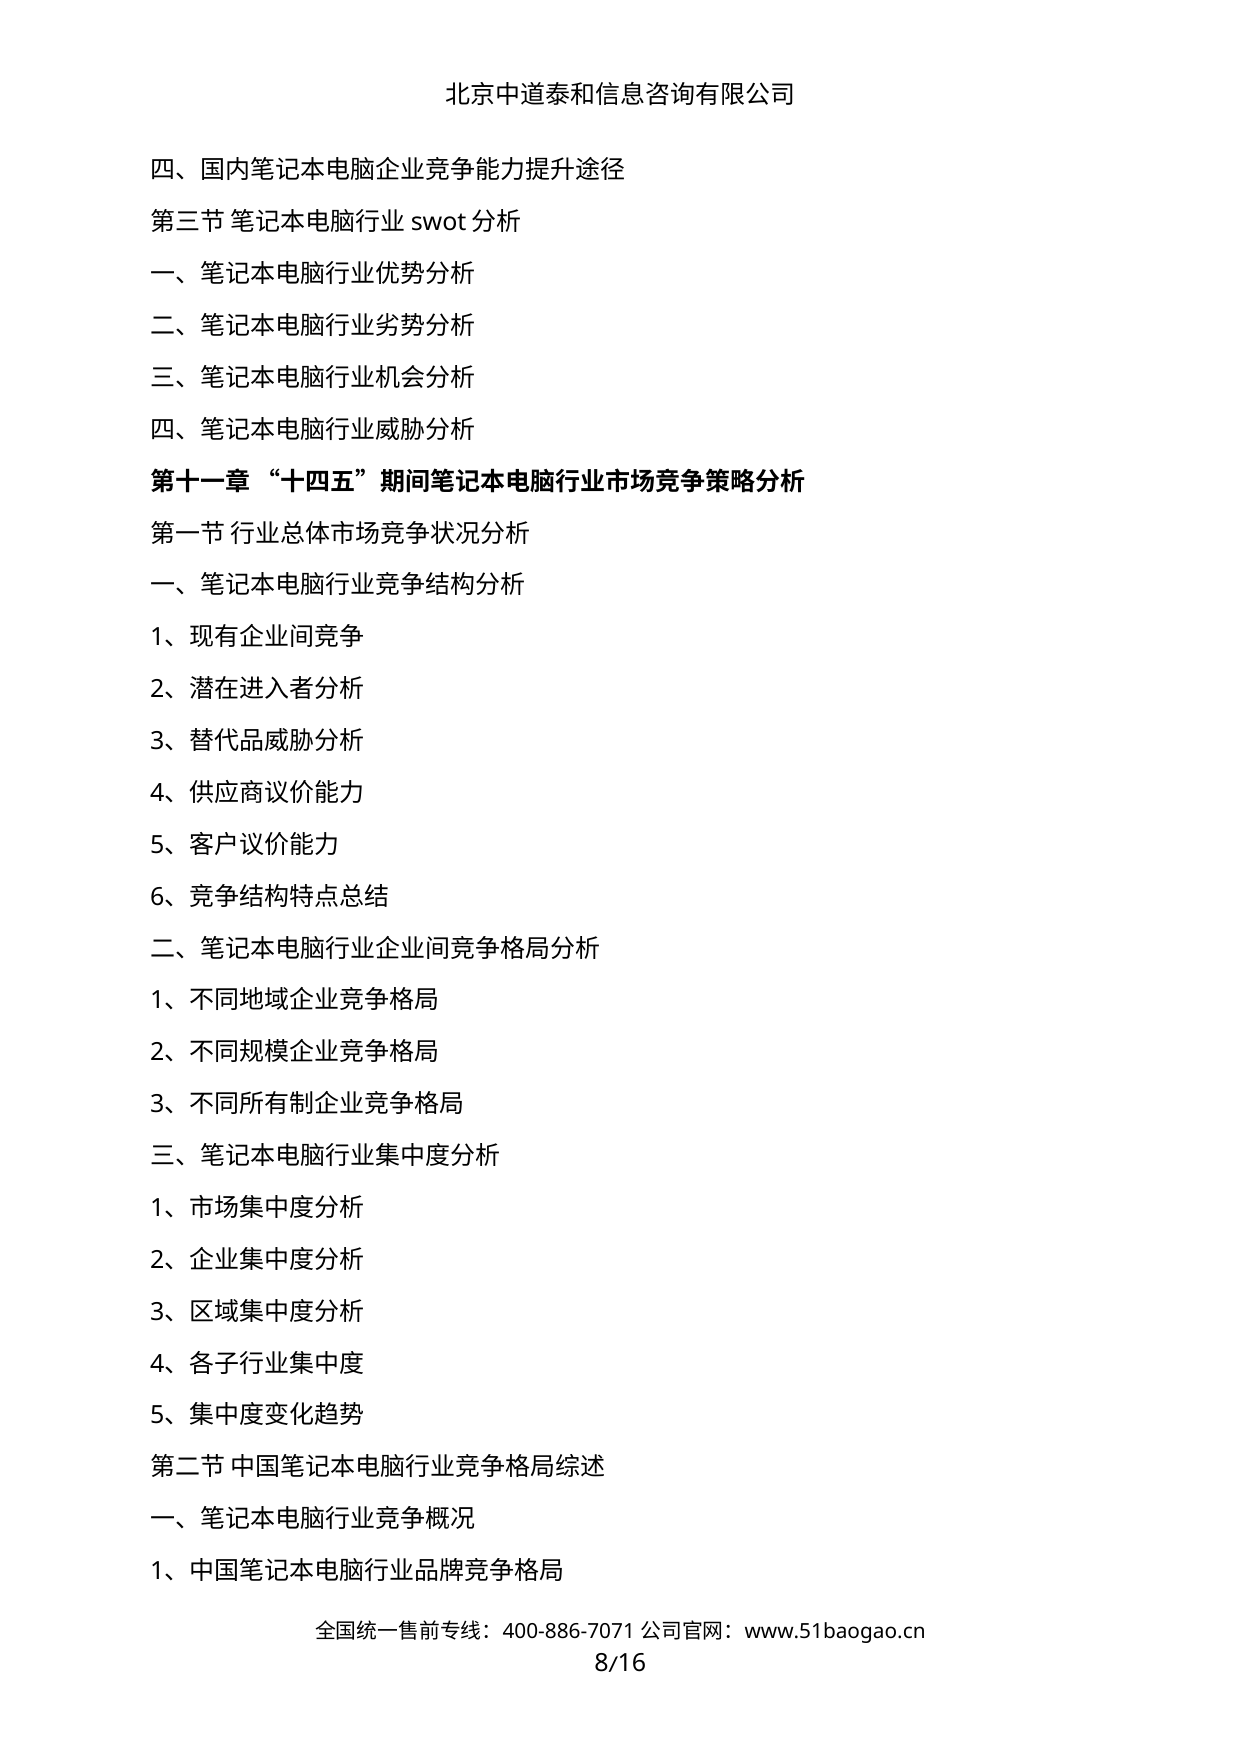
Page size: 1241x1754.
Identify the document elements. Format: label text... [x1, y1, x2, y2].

text 1、中国笔记本电脑行业品牌竞争格局 [150, 1551, 1090, 1587]
text 第一节 行业总体市场竞争状况分析 [150, 513, 1090, 549]
text 3、替代品威胁分析 [150, 721, 1090, 757]
text 二、笔记本电脑行业企业间竞争格局分析 [150, 928, 1090, 964]
text 一、笔记本电脑行业竞争概况 [150, 1499, 1090, 1535]
text 2、企业集中度分析 [150, 1239, 1090, 1276]
text 一、笔记本电脑行业竞争结构分析 [150, 565, 1090, 601]
text 3、区域集中度分析 [150, 1291, 1090, 1327]
text 1、市场集中度分析 [150, 1187, 1090, 1224]
text 四、笔记本电脑行业威胁分析 [150, 409, 1090, 446]
text 三、笔记本电脑行业集中度分析 [150, 1136, 1090, 1172]
text 4、各子行业集中度 [150, 1343, 1090, 1379]
text 第二节 中国笔记本电脑行业竞争格局综述 [150, 1447, 1090, 1483]
text 四、国内笔记本电脑企业竞争能力提升途径 [150, 150, 1090, 186]
text 1、不同地域企业竞争格局 [150, 980, 1090, 1016]
text 第十一章 “十四五”期间笔记本电脑行业市场竞争策略分析 [150, 461, 1090, 497]
text 6、竞争结构特点总结 [150, 876, 1090, 912]
text 5、集中度变化趋势 [150, 1395, 1090, 1431]
text 2、潜在进入者分析 [150, 669, 1090, 705]
text 3、不同所有制企业竞争格局 [150, 1084, 1090, 1120]
text 5、客户议价能力 [150, 824, 1090, 861]
text 三、笔记本电脑行业机会分析 [150, 357, 1090, 394]
text 一、笔记本电脑行业优势分析 [150, 254, 1090, 290]
text 2、不同规模企业竞争格局 [150, 1032, 1090, 1068]
text 1、现有企业间竞争 [150, 617, 1090, 653]
text 二、笔记本电脑行业劣势分析 [150, 306, 1090, 342]
text 4、供应商议价能力 [150, 772, 1090, 809]
text 第三节 笔记本电脑行业swot分析 [150, 202, 1090, 238]
